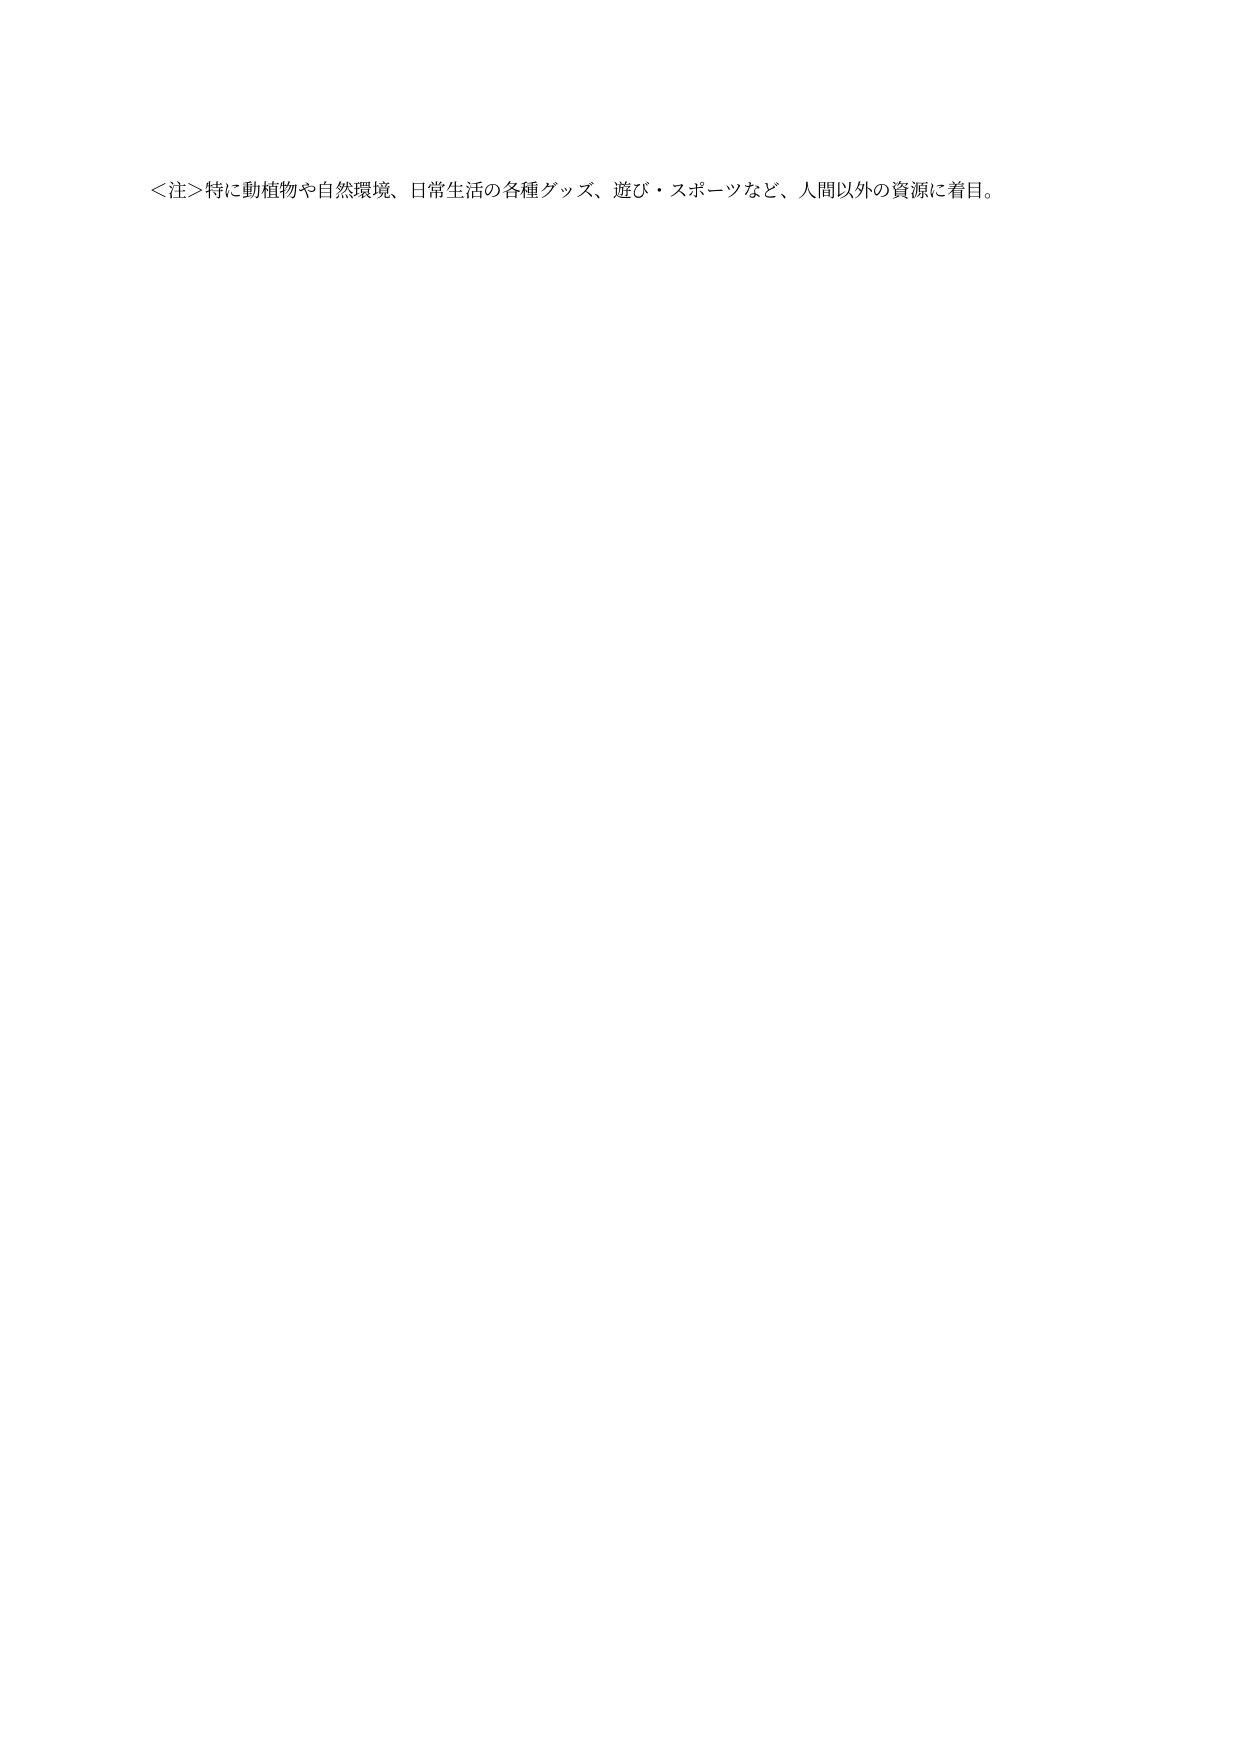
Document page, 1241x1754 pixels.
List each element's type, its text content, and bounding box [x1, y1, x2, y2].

text ＜注＞特に動植物や自然環境、日常生活の各種グッズ、遊び・スポーツなど、人間以外の資源に着目。 [149, 169, 1128, 210]
